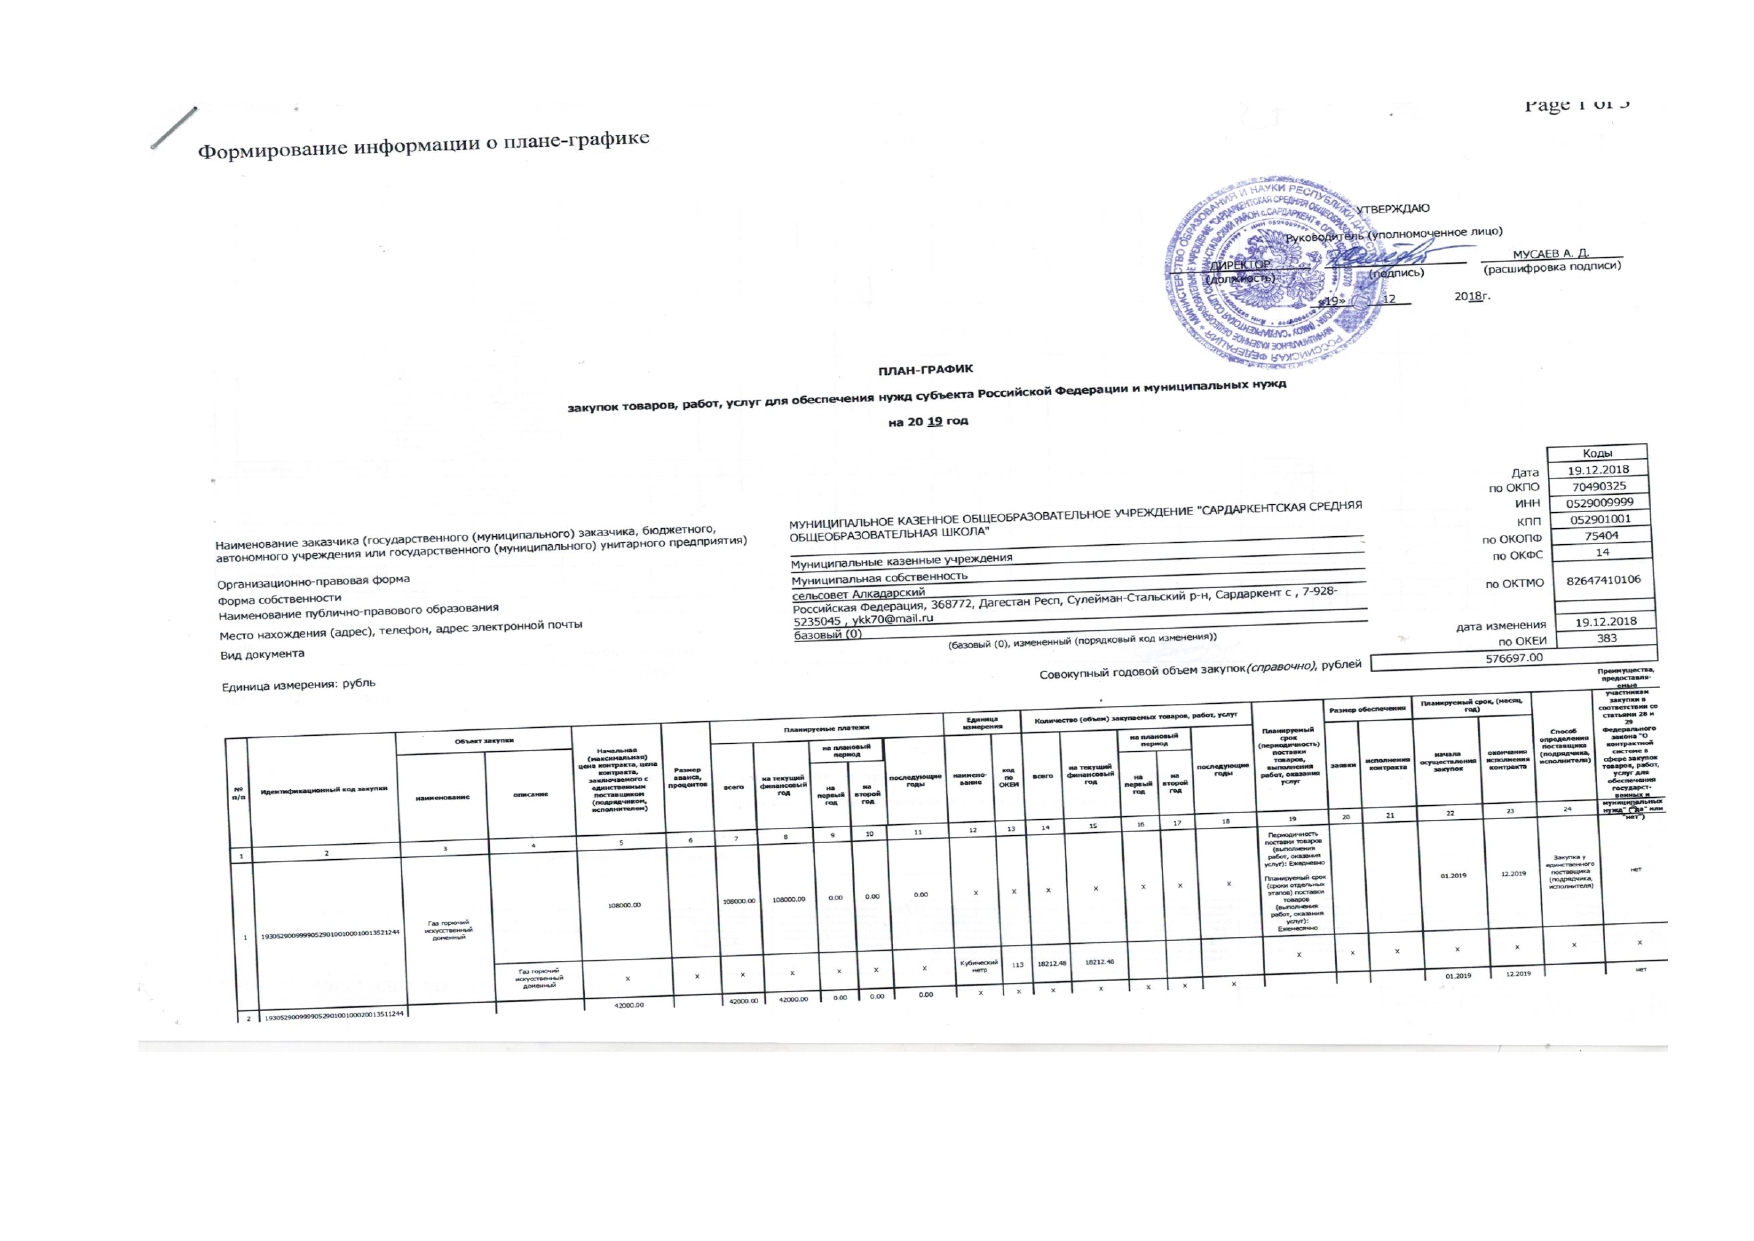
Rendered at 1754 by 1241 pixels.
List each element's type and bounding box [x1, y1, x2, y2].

picture [123, 90, 1683, 1065]
